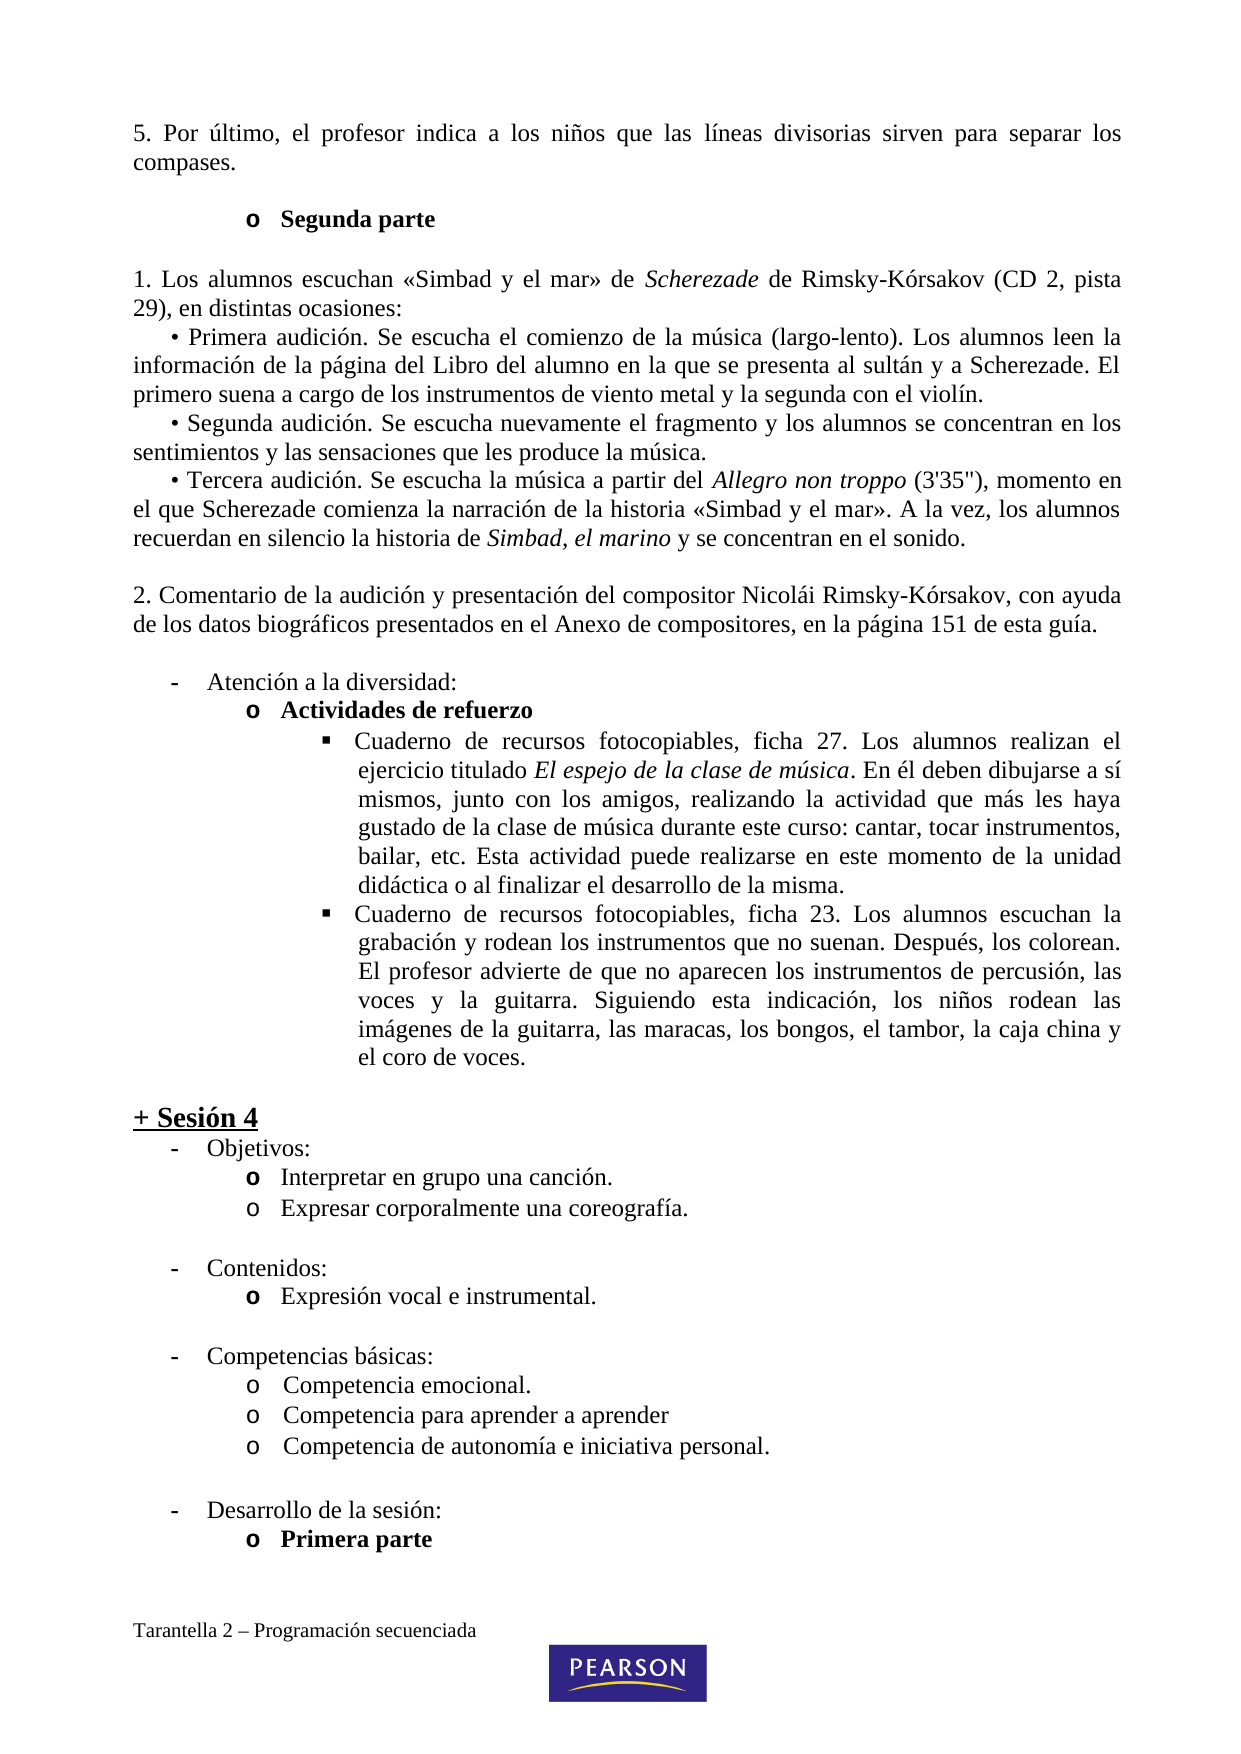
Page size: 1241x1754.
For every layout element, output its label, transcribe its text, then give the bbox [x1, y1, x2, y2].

list Competencias básicas: [170, 1341, 1122, 1370]
list Desarrollo de la sesión: [170, 1495, 1122, 1524]
text 1. Los alumnos escuchan «Simbad y el mar» de Scherezade de Rimsky-Kórsakov (CD 2, pista 29), en distintas ocasiones: [133, 264, 1122, 322]
list Competencia de autonomía e iniciativa personal. [245, 1431, 1107, 1462]
text • Segunda audición. Se escucha nuevamente el fragmento y los alumnos se concentran en los sentimientos y las sensaciones que les produce la música. [133, 408, 1122, 465]
list Atención a la diversidad: [170, 667, 1122, 695]
text 2. Comentario de la audición y presentación del compositor Nicolái Rimsky-Kórsakov, con ayuda de los datos biográficos presentados en el Anexo de compositores, en la página 151 de esta guía. [133, 580, 1122, 638]
text 5. Por último, el profesor indica a los niños que las líneas divisorias sirven para separar los compases. [133, 118, 1122, 176]
text + Sesión 4 [133, 1100, 1122, 1133]
list Segunda parte [245, 204, 1122, 235]
list Actividades de refuerzo [245, 695, 1122, 726]
list Cuaderno de recursos fotocopiables, ficha 27. Los alumnos realizan el ejercicio titulado El espejo de la clase de música. En él deben dibujarse a sí mismos, junto con los amigos, realizando la actividad que más les haya gustado de la clase de música durante este curso: cantar, tocar instrumentos, bailar, etc. Esta actividad puede realizarse en este momento de la unidad didáctica o al finalizar el desarrollo de la misma. [320, 726, 1122, 899]
list Expresar corporalmente una coreografía. [245, 1193, 1122, 1224]
list Competencia emocional. [245, 1370, 1122, 1401]
text • Primera audición. Se escucha el comienzo de la música (largo-lento). Los alumnos leen la información de la página del Libro del alumno en la que se presenta al sultán y a Scherezade. El primero suena a cargo de los instrumentos de viento metal y la segunda con el violín. [133, 322, 1122, 408]
list Competencia para aprender a aprender [245, 1401, 1122, 1431]
list Objetivos: [170, 1133, 1122, 1162]
list Expresión vocal e instrumental. [245, 1281, 1122, 1312]
text • Tercera audición. Se escucha la música a partir del Allegro non troppo (3'35"), momento en el que Scherezade comienza la narración de la historia «Simbad y el mar». A la vez, los alumnos recuerdan en silencio la historia de Simbad, el marino y se concentran en el sonido. [133, 465, 1122, 552]
list Primera parte [245, 1524, 1122, 1555]
list Contenidos: [170, 1253, 1122, 1281]
list Cuaderno de recursos fotocopiables, ficha 23. Los alumnos escuchan la grabación y rodean los instrumentos que no suenan. Después, los colorean. El profesor advierte de que no aparecen los instrumentos de percusión, las voces y la guitarra. Siguiendo esta indicación, los niños rodean las imágenes de la guitarra, las maracas, los bongos, el tambor, la caja china y el coro de voces. [320, 899, 1122, 1071]
picture [543, 1641, 712, 1706]
list Interpretar en grupo una canción. [245, 1162, 1122, 1193]
